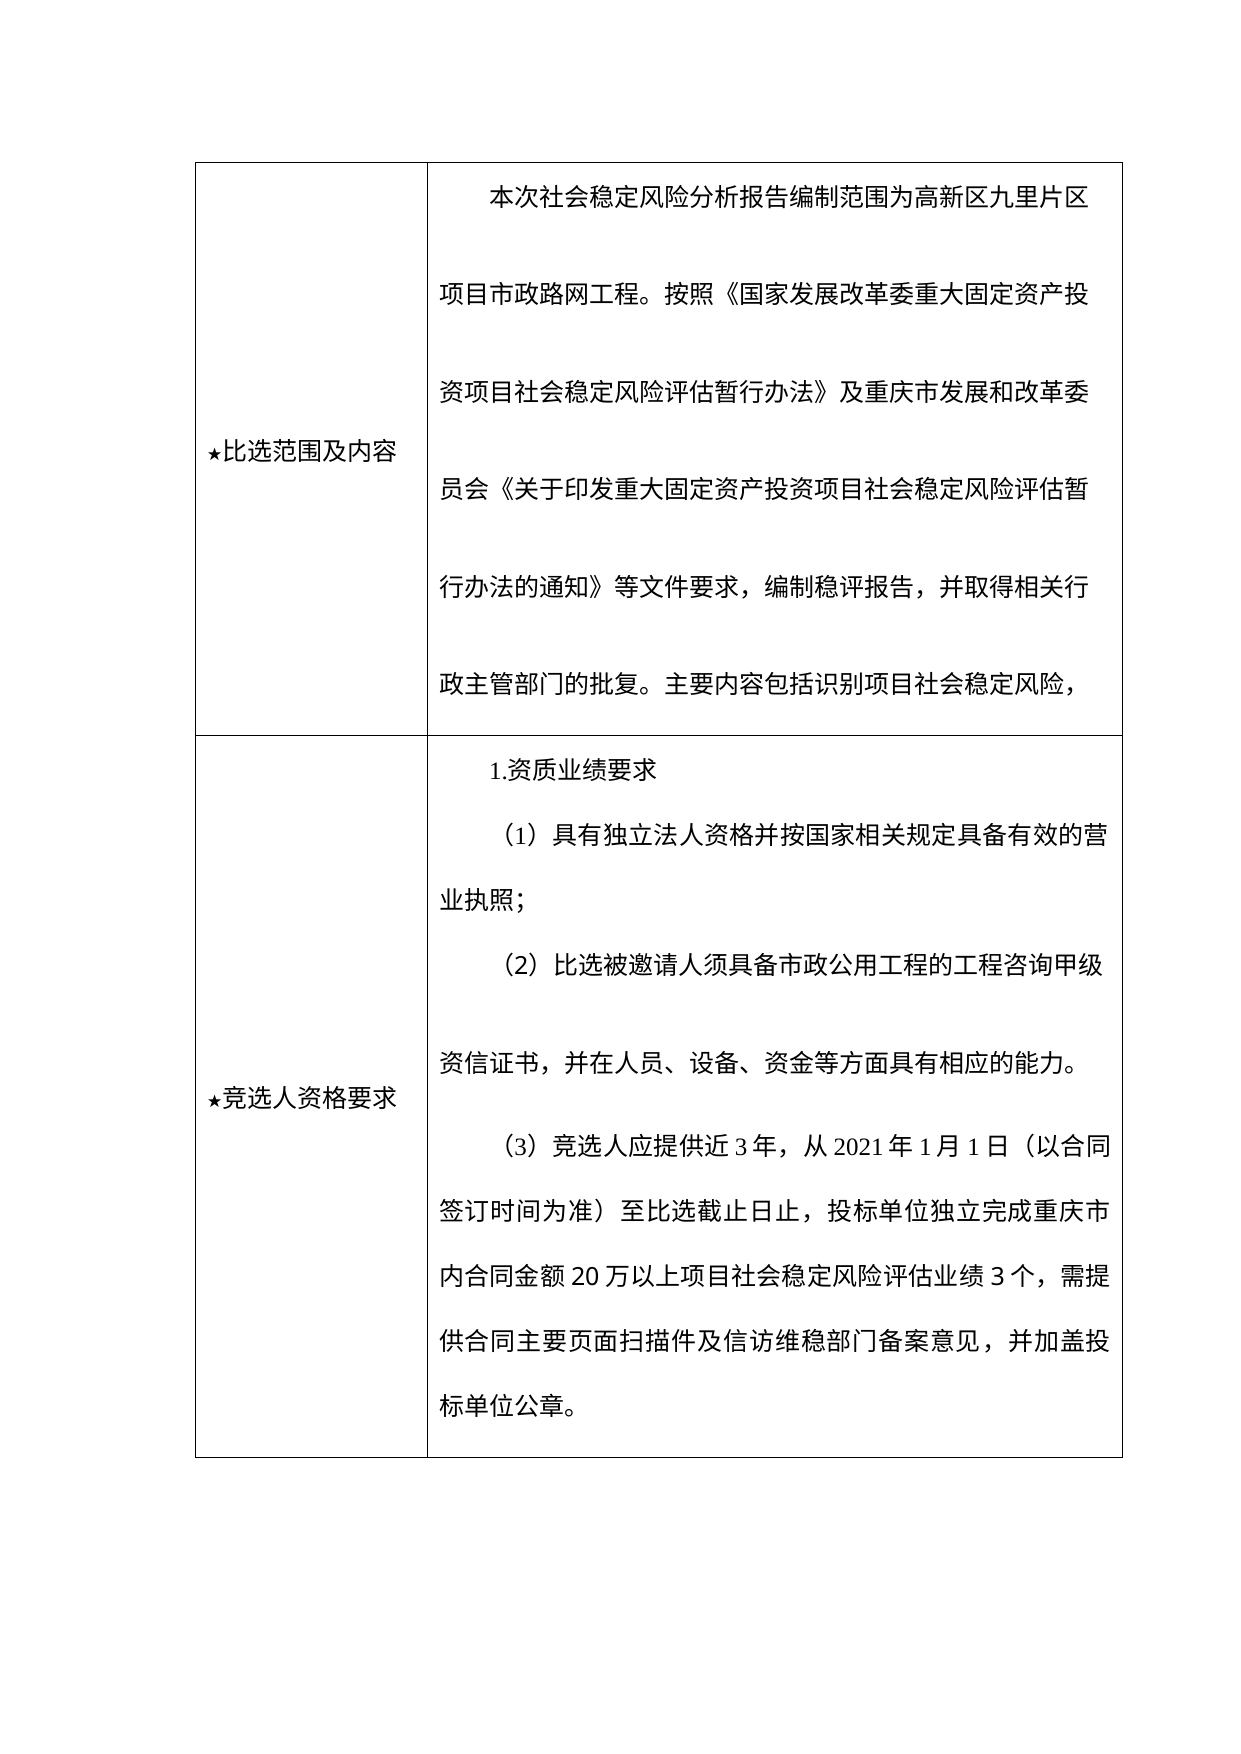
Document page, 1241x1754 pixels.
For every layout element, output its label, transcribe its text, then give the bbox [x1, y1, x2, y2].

table_cell ★比选范围及内容 [196, 163, 427, 735]
table_cell 本次社会稳定风险分析报告编制范围为高新区九里片区项目市政路网工程。按照《国家发展改革委重大固定资产投资项目社会稳定风险评估暂行办法》及重庆市发展和改革委员会《关于印发重大固定资产投资项目社会稳定风险评估暂行办法的通知》等文件要求，编制稳评报告，并取得相关行政主管部门的批复。主要内容包括识别项目社会稳定风险，评估初始风险等级，提出社会稳定风险防控措施。 其他：配合甲方完成咨询报告的评审工作，取得相关行政部门的批复文件。（包括但不限于提供上级单位、相关政府部门所需的汇报材料电子版、针对外部企业的宣传资料电子版等） [428, 163, 1122, 735]
table_cell ★竞选人资格要求 [196, 736, 427, 1457]
table_cell 1.资质业绩要求 （1）具有独立法人资格并按国家相关规定具备有效的营业执照； （2）比选被邀请人须具备市政公用工程的工程咨询甲级资信证书，并在人员、设备、资金等方面具有相应的能力。 （3）竞选人应提供近3年，从2021年1月1日（以合同签订时间为准）至比选截止日止，投标单位独立完成重庆市内合同金额20万以上项目社会稳定风险评估业绩3个，需提供合同主要页面扫描件及信访维稳部门备案意见，并加盖投标单位公章。 2.人员要求（需提供人员简历材料） 拟派项目负责人及团队成员均需为本单位职工，团队项目负责人须为咨询工程师（投资）且具有正高级及以上技术职称，并同时配备5人及以上咨询工程师（投资），其中2人以上应具有副高级及以上技术职称，以上人员均需相关证明材料，即资格证书、社保证明（2023年1月至今），并加盖投标单位公章。 3.本次比选不接受联合体投标。 [428, 736, 1122, 1457]
